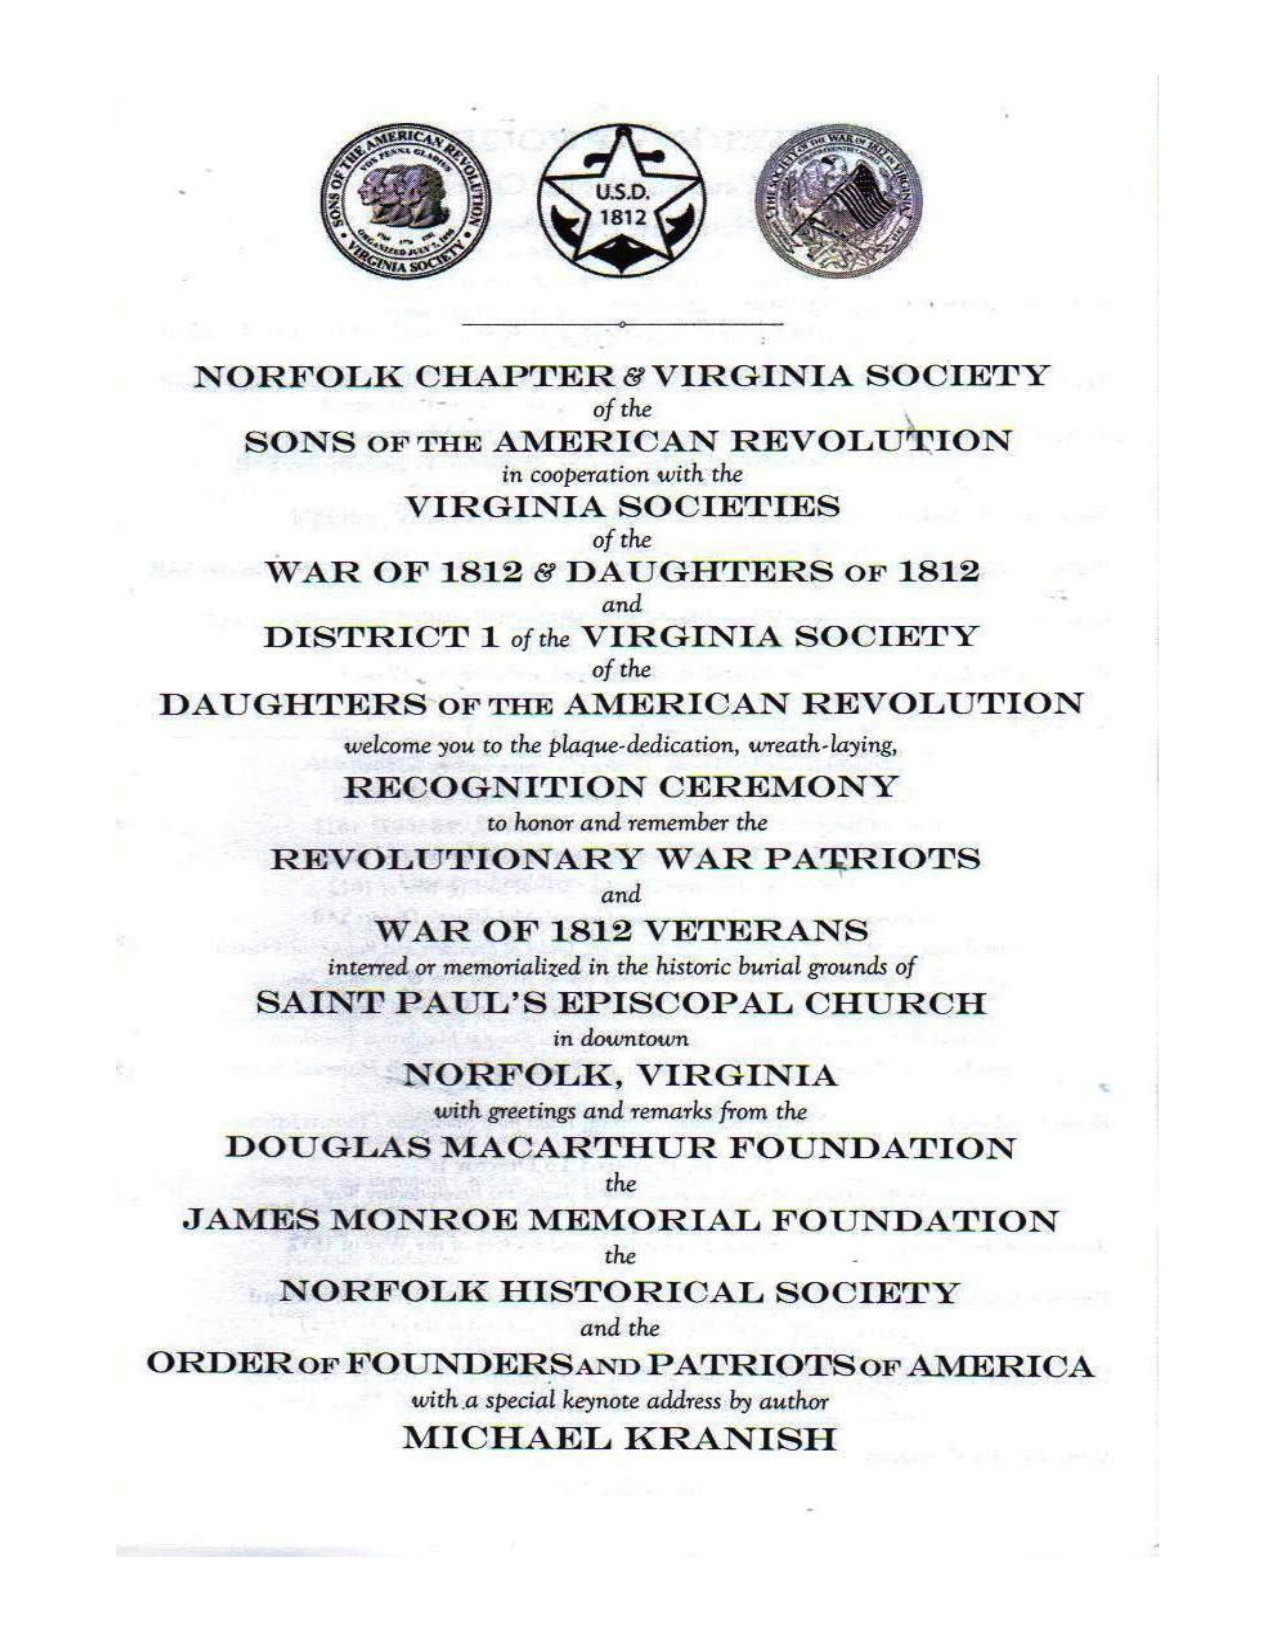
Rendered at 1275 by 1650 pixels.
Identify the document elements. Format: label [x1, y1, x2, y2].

picture [116, 75, 1160, 1557]
